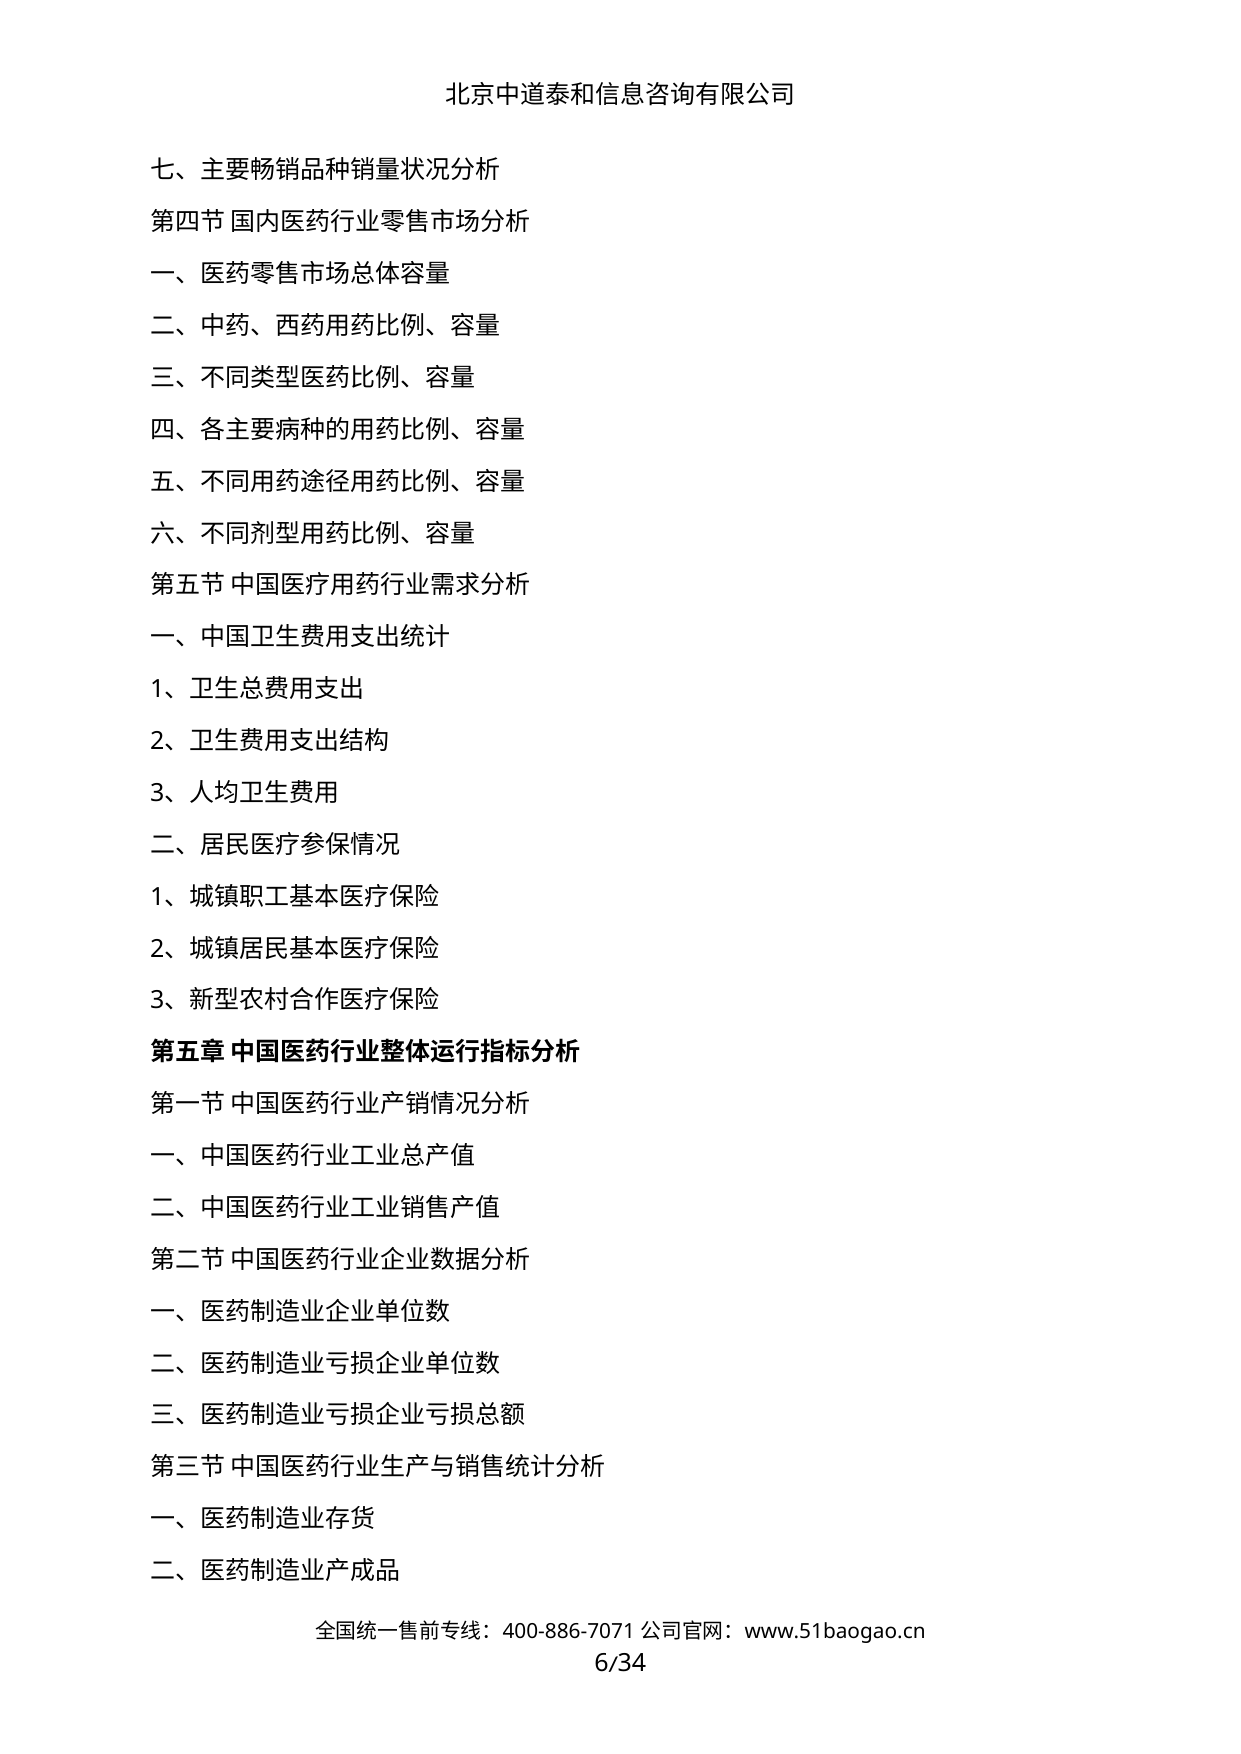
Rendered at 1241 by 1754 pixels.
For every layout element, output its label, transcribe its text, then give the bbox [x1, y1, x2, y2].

text 一、中国医药行业工业总产值 [150, 1136, 1090, 1172]
text 二、医药制造业亏损企业单位数 [150, 1343, 1090, 1379]
text 二、医药制造业产成品 [150, 1551, 1090, 1587]
text 第一节 中国医药行业产销情况分析 [150, 1084, 1090, 1120]
text 2、卫生费用支出结构 [150, 721, 1090, 757]
text 第五节 中国医疗用药行业需求分析 [150, 565, 1090, 601]
text 七、主要畅销品种销量状况分析 [150, 150, 1090, 186]
text 一、医药制造业企业单位数 [150, 1291, 1090, 1327]
text 1、城镇职工基本医疗保险 [150, 876, 1090, 912]
text 2、城镇居民基本医疗保险 [150, 928, 1090, 964]
text 二、中国医药行业工业销售产值 [150, 1187, 1090, 1224]
text 五、不同用药途径用药比例、容量 [150, 461, 1090, 497]
text 第三节 中国医药行业生产与销售统计分析 [150, 1447, 1090, 1483]
text 3、新型农村合作医疗保险 [150, 980, 1090, 1016]
text 第二节 中国医药行业企业数据分析 [150, 1239, 1090, 1276]
text 一、中国卫生费用支出统计 [150, 617, 1090, 653]
text 一、医药零售市场总体容量 [150, 254, 1090, 290]
text 一、医药制造业存货 [150, 1499, 1090, 1535]
text 六、不同剂型用药比例、容量 [150, 513, 1090, 549]
text 二、中药、西药用药比例、容量 [150, 306, 1090, 342]
text 二、居民医疗参保情况 [150, 824, 1090, 861]
text 四、各主要病种的用药比例、容量 [150, 409, 1090, 446]
text 1、卫生总费用支出 [150, 669, 1090, 705]
text 三、不同类型医药比例、容量 [150, 357, 1090, 394]
text 三、医药制造业亏损企业亏损总额 [150, 1395, 1090, 1431]
text 第五章 中国医药行业整体运行指标分析 [150, 1032, 1090, 1068]
text 3、人均卫生费用 [150, 772, 1090, 809]
text 第四节 国内医药行业零售市场分析 [150, 202, 1090, 238]
